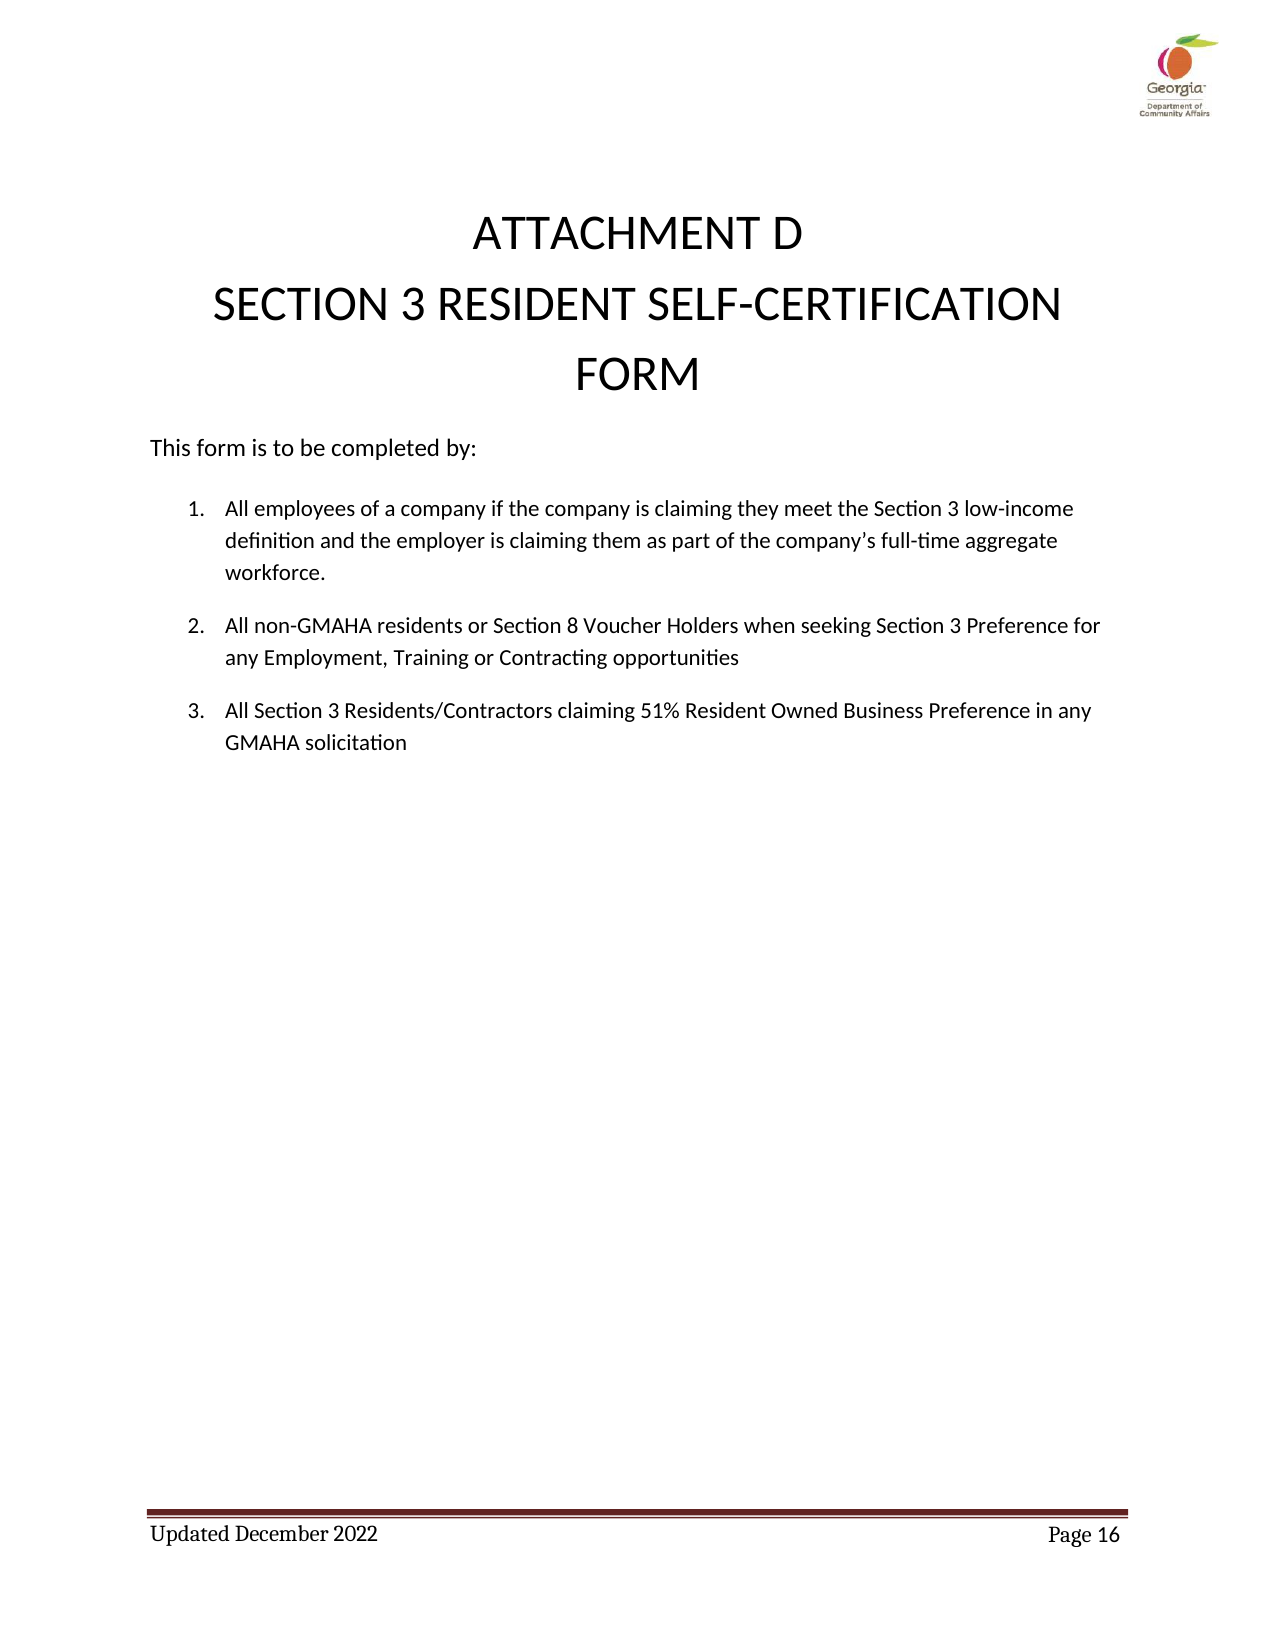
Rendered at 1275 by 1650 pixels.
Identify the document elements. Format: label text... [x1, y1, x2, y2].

text SECTION 3 RESIDENT SELF-CERTIFICATION FORM [175, 271, 1101, 403]
list All employees of a company if the company is claiming they meet the Section 3 low-income definition and the employer is claiming them as part of the company’s full-time aggregate workforce. [187, 494, 1076, 586]
subtitle ATTACHMENT D [175, 201, 1101, 262]
list All non-GMAHA residents or Section 8 Voucher Holders when seeking Section 3 Preference for any Employment, Training or Contracting opportunities [187, 611, 1103, 671]
picture [1139, 33, 1219, 117]
text This form is to be completed by: [150, 433, 1248, 463]
list All Section 3 Residents/Contractors claiming 51% Resident Owned Business Preference in any GMAHA solicitation [187, 696, 1093, 756]
